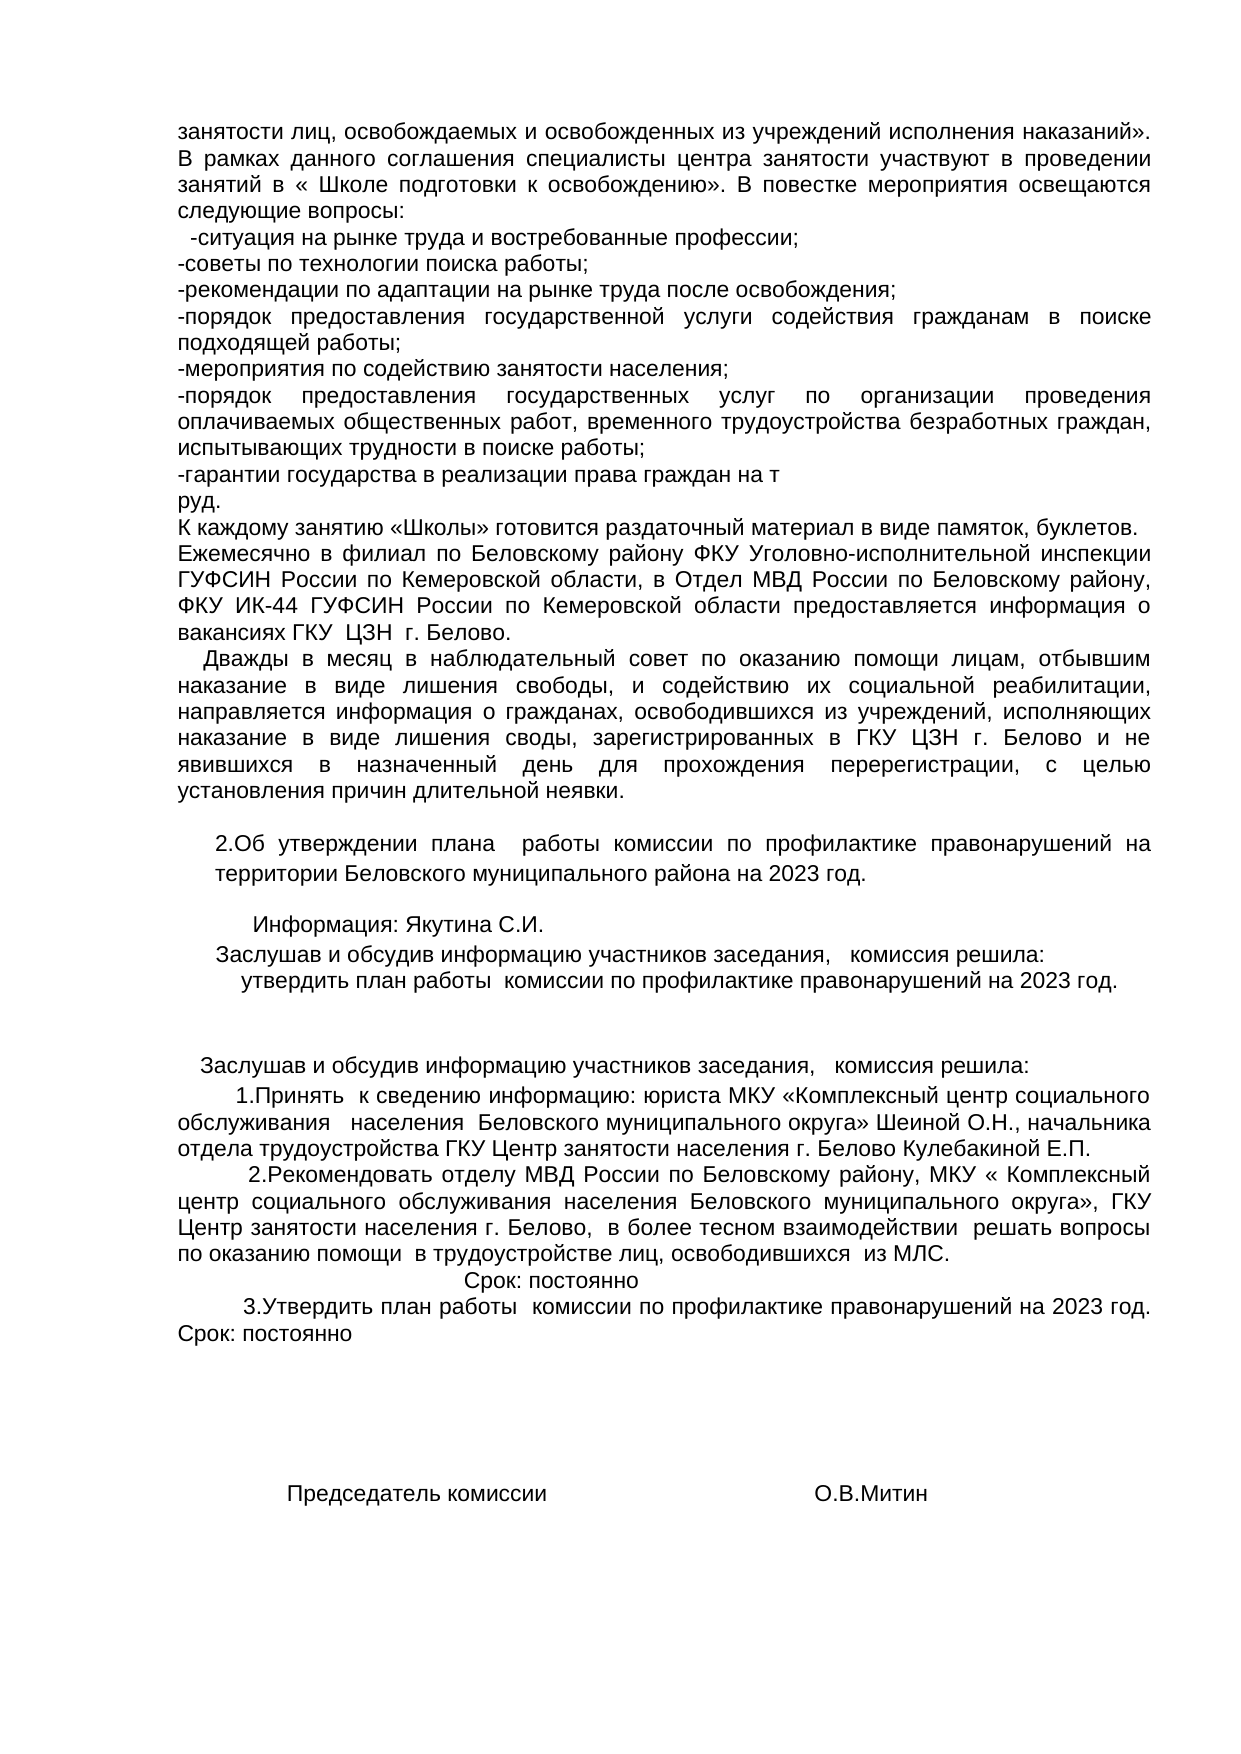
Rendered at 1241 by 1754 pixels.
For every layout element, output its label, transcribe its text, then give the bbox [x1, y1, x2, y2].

text -порядок предоставления государственной услуги содействия гражданам в поиске подходящей работы; [177, 303, 1152, 355]
text -порядок предоставления государственных услуг по организации проведения оплачиваемых общественных работ, временного трудоустройства безработных граждан, испытывающих трудности в поиске работы; [177, 382, 1152, 461]
text К каждому занятию «Школы» готовится раздаточный материал в виде памяток, буклетов. [177, 513, 1152, 540]
text Дважды в месяц в наблюдательный совет по оказанию помощи лицам, отбывшим наказание в виде лишения свободы, и содействию их социальной реабилитации, направляется информация о гражданах, освободившихся из учреждений, исполняющих наказание в виде лишения своды, зарегистрированных в ГКУ ЦЗН г. Белово и не явившихся в назначенный день для прохождения перерегистрации, с целью установления причин длительной неявки. [177, 645, 1152, 803]
text Заслушав и обсудив информацию участников заседания, комиссия решила: [200, 1052, 1152, 1078]
text -рекомендации по адаптации на рынке труда после освобождения; [177, 276, 1152, 303]
text занятости лиц, освобождаемых и освобожденных из учреждений исполнения наказаний». В рамках данного соглашения специалисты центра занятости участвуют в проведении занятий в « Школе подготовки к освобождению». В повестке мероприятия освещаются следующие вопросы: [177, 118, 1152, 223]
text Ежемесячно в филиал по Беловскому району ФКУ Уголовно-исполнительной инспекции ГУФСИН России по Кемеровской области, в Отдел МВД России по Беловскому району, ФКУ ИК-44 ГУФСИН России по Кемеровской области предоставляется информация о вакансиях ГКУ ЦЗН г. Белово. [177, 540, 1152, 645]
text руд. [177, 487, 1152, 513]
text 1.Принять к сведению информацию: юриста МКУ «Комплексный центр социального обслуживания населения Беловского муниципального округа» Шеиной О.Н., начальника отдела трудоустройства ГКУ Центр занятости населения г. Белово Кулебакиной Е.П. [177, 1082, 1152, 1161]
text Информация: Якутина С.И. [252, 911, 1152, 937]
text Срок: постоянно [177, 1267, 1152, 1293]
text -ситуация на рынке труда и востребованные профессии; [177, 223, 1152, 250]
text -гарантии государства в реализации права граждан на т [177, 461, 1152, 487]
text Председатель комиссии О.В.Митин [177, 1479, 1152, 1506]
text -мероприятия по содействию занятости населения; [177, 355, 1152, 382]
text 2.Об утверждении плана работы комиссии по профилактике правонарушений на территории Беловского муниципального района на 2023 год. [215, 830, 1152, 886]
text 2.Рекомендовать отделу МВД России по Беловскому району, МКУ « Комплексный центр социального обслуживания населения Беловского муниципального округа», ГКУ Центр занятости населения г. Белово, в более тесном взаимодействии решать вопросы по оказанию помощи в трудоустройстве лиц, освободившихся из МЛС. [177, 1161, 1152, 1267]
text 3.Утвердить план работы комиссии по профилактике правонарушений на 2023 год. Срок: постоянно [177, 1293, 1152, 1346]
text Заслушав и обсудив информацию участников заседания, комиссия решила: [177, 941, 1152, 967]
text утвердить план работы комиссии по профилактике правонарушений на 2023 год. [177, 967, 1152, 994]
text -советы по технологии поиска работы; [177, 250, 1152, 276]
